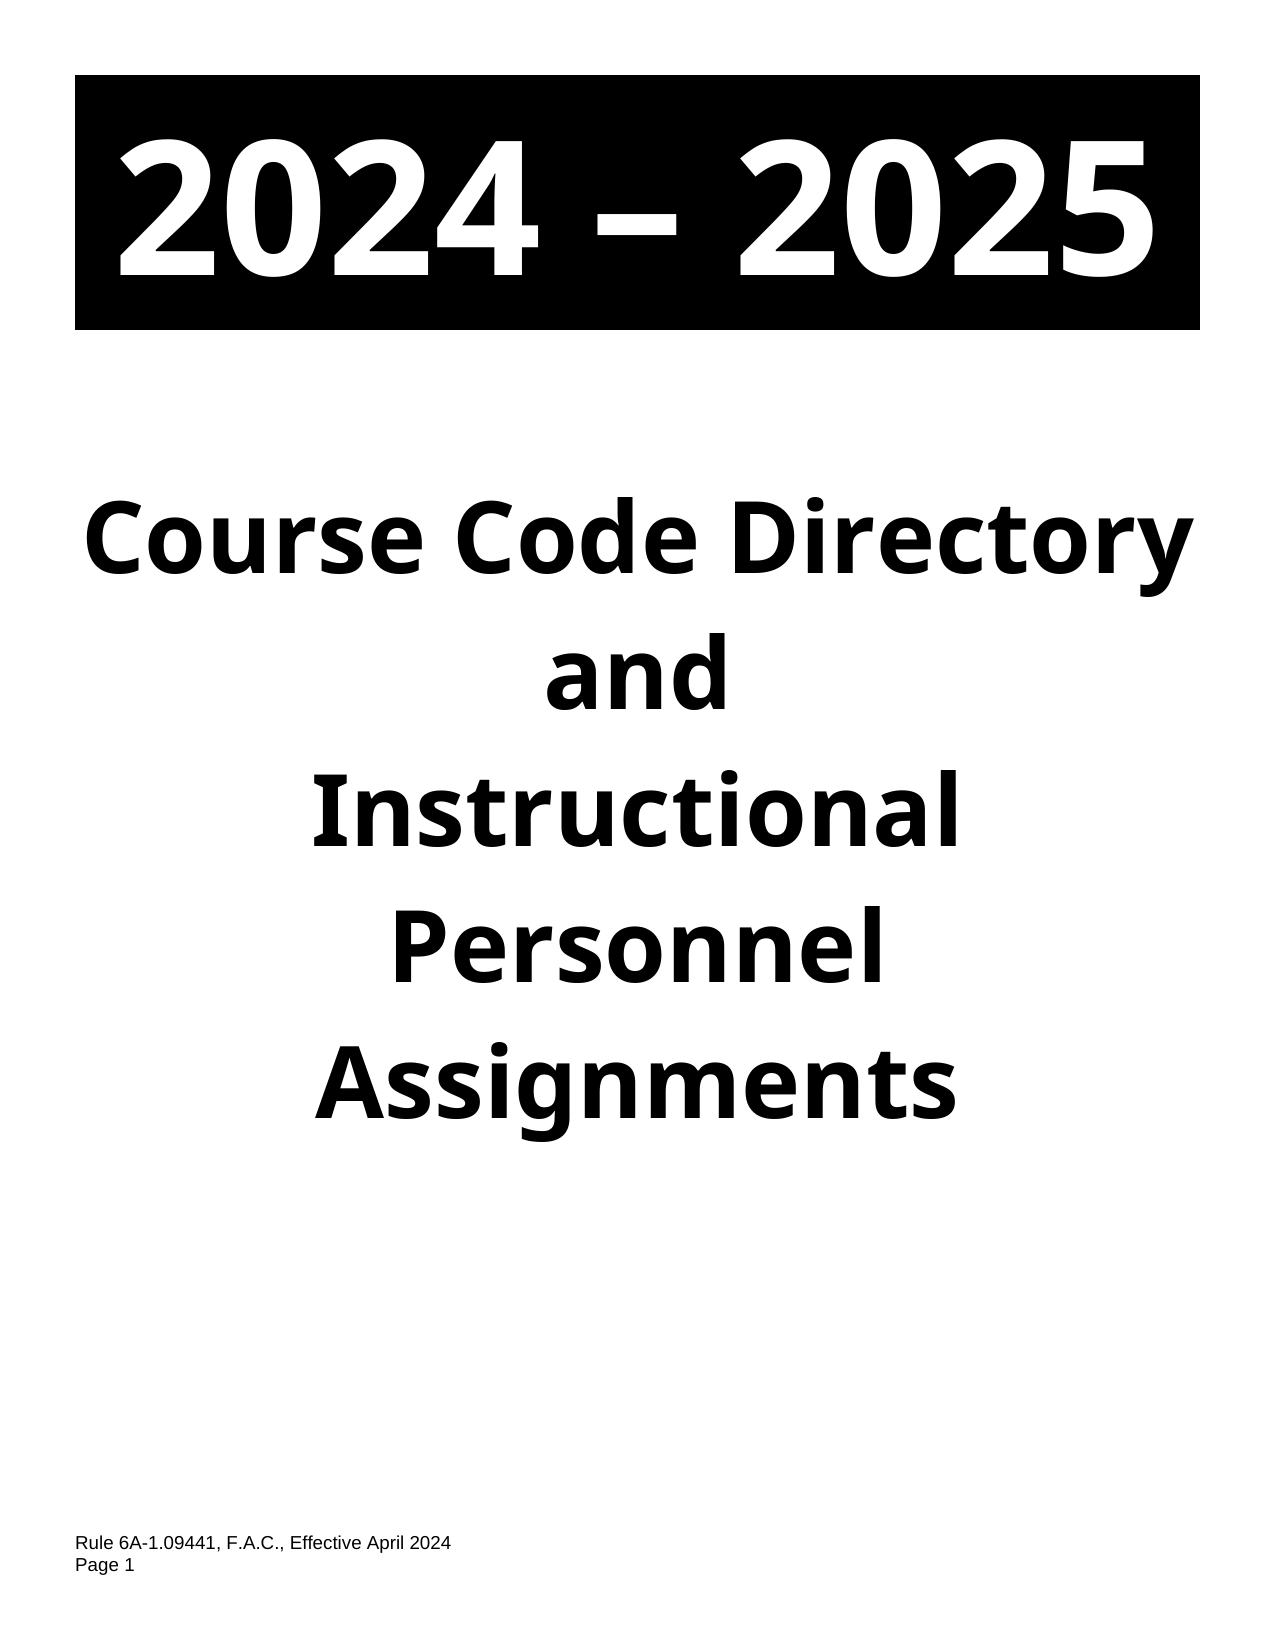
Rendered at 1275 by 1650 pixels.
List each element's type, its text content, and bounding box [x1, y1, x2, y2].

text Instructional Personnel Assignments [75, 739, 1200, 1148]
text Course Code Directory [75, 467, 1200, 603]
text 2024 – 2025 [75, 75, 1200, 330]
text and [75, 603, 1200, 739]
